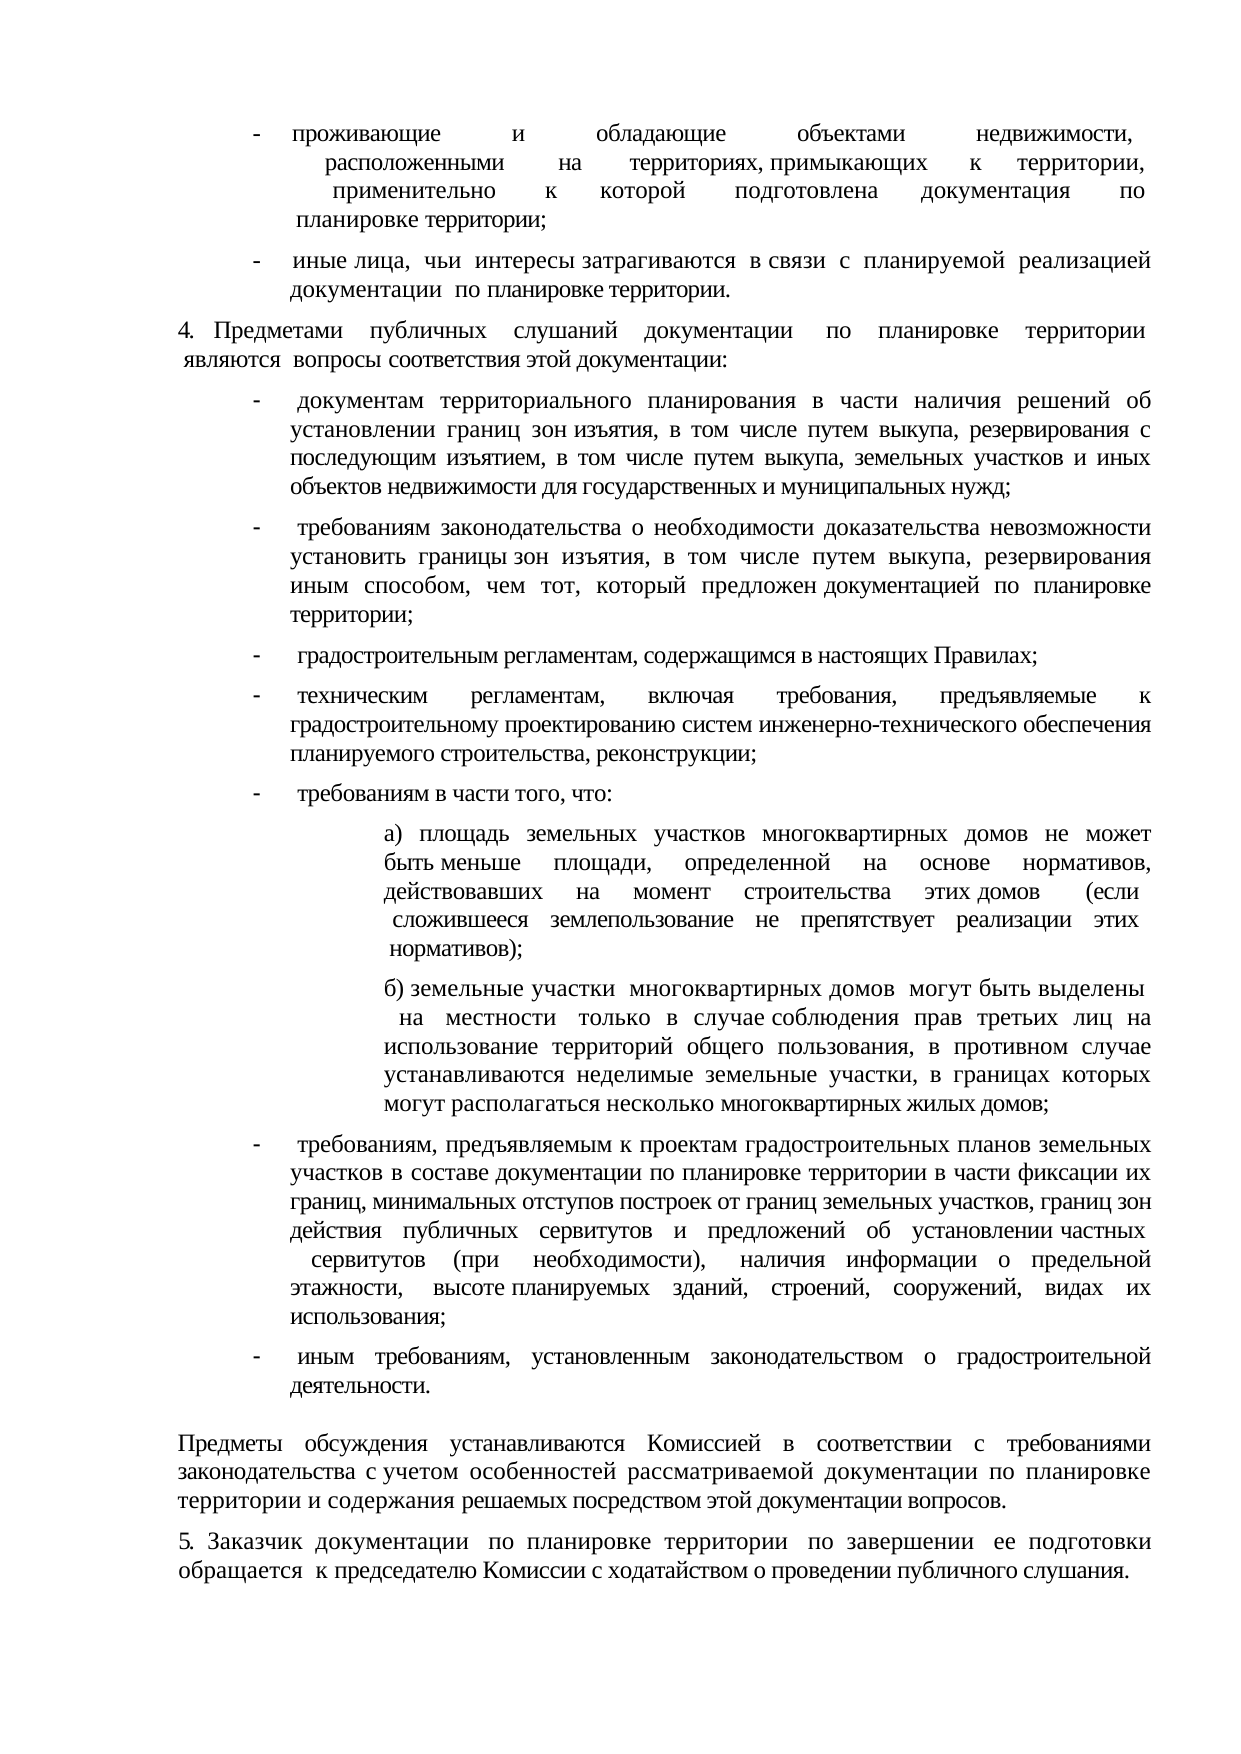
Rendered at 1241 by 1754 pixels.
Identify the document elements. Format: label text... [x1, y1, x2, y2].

text - иные лица, чьи интересы затрагиваются в связи с планируемой реализацией документации по планировке территории. [252, 245, 1152, 303]
text - иным требованиям, установленным законодательством о градостроительной деятельности. [252, 1341, 1152, 1399]
text - техническим регламентам, включая требования, предъявляемые к градостроительному проектированию систем инженерно-технического обеспечения планируемого строительства, реконструкции; [252, 681, 1152, 767]
text - требованиям, предъявляемым к проектам градостроительных планов земельных участков в составе документации по планировке территории в части фиксации их границ, минимальных отступов построек от границ земельных участков, границ зон действия публичных сервитутов и предложений об установлении частных сервитутов (при необходимости), наличия информации о предельной этажности, высоте планируемых зданий, строений, сооружений, видах их использования; [252, 1129, 1152, 1330]
text 4. Предметами публичных слушаний документации по планировке территории являются вопросы соответствия этой документации: [178, 315, 1152, 373]
text Предметы обсуждения устанавливаются Комиссией в соответствии с требованиями законодательства с учетом особенностей рассматриваемой документации по планировке территории и содержания решаемых посредством этой документации вопросов. [177, 1428, 1152, 1514]
text - требованиям законодательства о необходимости доказательства невозможности установить границы зон изъятия, в том числе путем выкупа, резервирования иным способом, чем тот, который предложен документацией по планировке территории; [252, 512, 1152, 627]
text - требованиям в части того, что: [252, 778, 1152, 807]
text - проживающие и обладающие объектами недвижимости, расположенными на территориях, примыкающих к территории, применительно к которой подготовлена документация по планировке территории; [252, 118, 1152, 233]
text - градостроительным регламентам, содержащимся в настоящих Правилах; [252, 639, 1152, 668]
text 5. Заказчик документации по планировке территории по завершении ее подготовки обращается к председателю Комиссии с ходатайством о проведении публичного слушания. [178, 1526, 1152, 1583]
text б) земельные участки многоквартирных домов могут быть выделены на местности только в случае соблюдения прав третьих лиц на использование территорий общего пользования, в противном случае устанавливаются неделимые земельные участки, в границах которых могут располагаться несколько многоквартирных жилых домов; [383, 973, 1152, 1117]
text - документам территориального планирования в части наличия решений об установлении границ зон изъятия, в том числе путем выкупа, резервирования с последующим изъятием, в том числе путем выкупа, земельных участков и иных объектов недвижимости для государственных и муниципальных нужд; [252, 385, 1152, 500]
text а) площадь земельных участков многоквартирных домов не может быть меньше площади, определенной на основе нормативов, действовавших на момент строительства этих домов (если сложившееся землепользование не препятствует реализации этих нормативов); [383, 818, 1152, 962]
